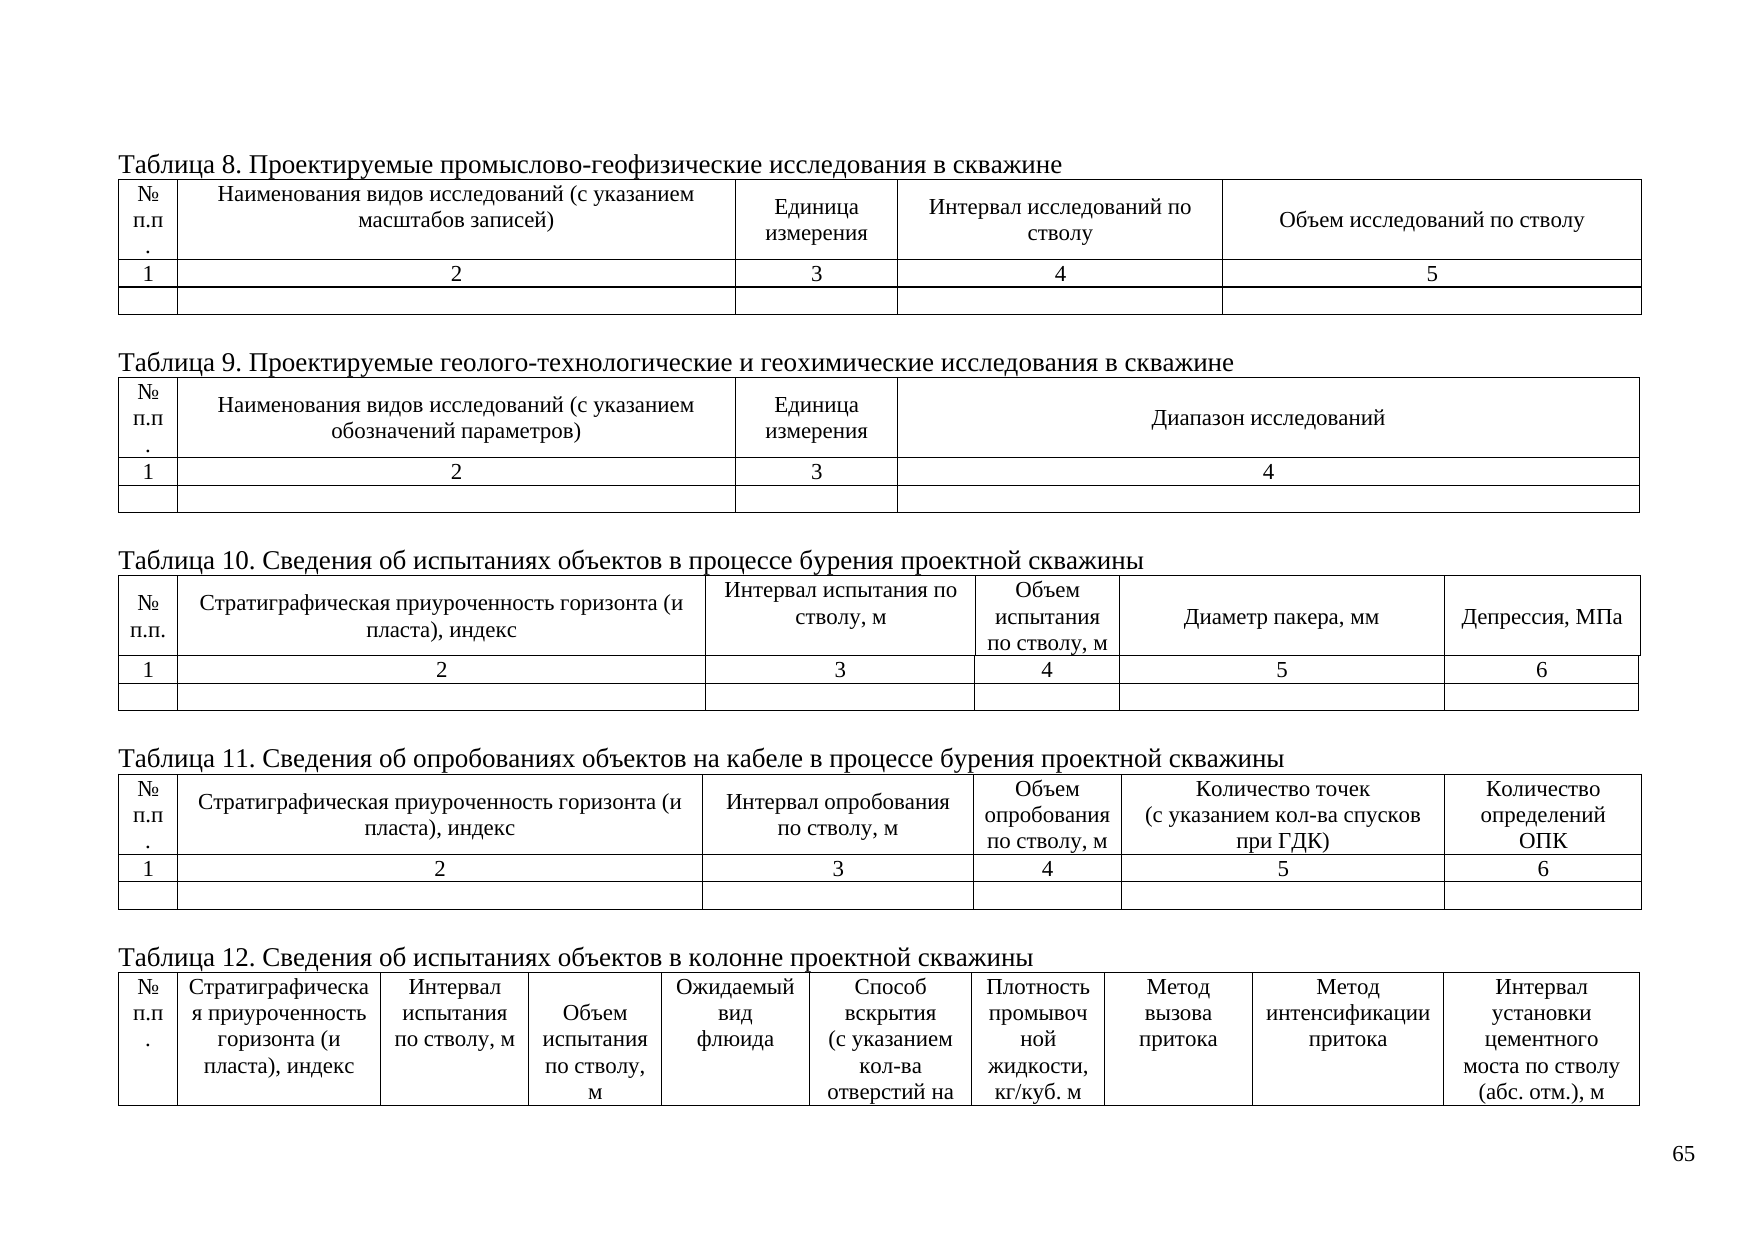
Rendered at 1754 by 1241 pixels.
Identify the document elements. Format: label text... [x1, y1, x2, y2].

text Таблица 10. Сведения об испытаниях объектов в процессе бурения проектной скважины [118, 544, 1695, 575]
table_cell [703, 882, 973, 908]
table_header Интервал опробования по стволу, м [703, 775, 973, 854]
table_cell 1 [119, 260, 177, 286]
table_cell 2 [178, 855, 702, 881]
table_cell [178, 486, 735, 512]
table_cell [898, 288, 1222, 314]
table_cell 1 [119, 855, 177, 881]
table_header Единица измерения [736, 378, 897, 457]
table_header Стратиграфическая приуроченность горизонта (и пласта), индекс [178, 775, 702, 854]
table_cell 2 [178, 656, 705, 683]
table_cell [974, 882, 1121, 908]
table_cell [1223, 288, 1641, 314]
table_header Интервал исследований по стволу [898, 180, 1222, 259]
table_header Интервал испытания по стволу, м [706, 576, 975, 655]
table_cell 5 [1122, 855, 1444, 881]
table_cell [119, 882, 177, 908]
table_cell [119, 684, 177, 710]
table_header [178, 973, 380, 1104]
table_header Наименования видов исследований (с указанием обозначений параметров) [178, 378, 735, 457]
table_cell [736, 486, 897, 512]
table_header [810, 973, 971, 1104]
table_cell [119, 288, 177, 314]
table_header Единица измерения [736, 180, 897, 259]
table_cell 2 [178, 458, 735, 484]
table_header Объем испытания по стволу, м [976, 576, 1119, 655]
table_header № п.п. [119, 973, 177, 1104]
table_cell 6 [1445, 656, 1638, 683]
table_cell [178, 882, 702, 908]
table_cell 3 [736, 260, 897, 286]
table_cell 3 [736, 458, 897, 484]
table_cell 4 [898, 260, 1222, 286]
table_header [1444, 973, 1639, 1104]
table_cell 6 [1445, 855, 1641, 881]
table_cell 4 [975, 656, 1119, 683]
table_cell [975, 684, 1119, 710]
table_header Количество определений ОПК [1445, 775, 1641, 854]
table_cell [178, 684, 705, 710]
table_cell [898, 486, 1639, 512]
table_header Депрессия, МПа [1445, 576, 1640, 655]
table_header № п.п. [119, 378, 177, 457]
text Таблица 12. Сведения об испытаниях объектов в колонне проектной скважины [118, 941, 1695, 972]
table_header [381, 973, 528, 1104]
table_cell 3 [703, 855, 973, 881]
table_header Диапазон исследований [898, 378, 1639, 457]
table_header Стратиграфическая приуроченность горизонта (и пласта), индекс [178, 576, 705, 655]
table_cell [1445, 684, 1638, 710]
table_header Количество точек (с указанием кол-ва спусков при ГДК) [1122, 775, 1444, 854]
table_header № п.п. [119, 775, 177, 854]
text Таблица 9. Проектируемые геолого-технологические и геохимические исследования в скважине [118, 346, 1695, 377]
table_cell 4 [898, 458, 1639, 484]
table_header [662, 973, 809, 1104]
table_cell 5 [1120, 656, 1444, 683]
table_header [529, 973, 661, 1104]
table_cell [178, 288, 735, 314]
table_header Наименования видов исследований (с указанием масштабов записей) [178, 180, 735, 259]
table_header № п.п. [119, 180, 177, 259]
table_cell 2 [178, 260, 735, 286]
table_cell 1 [119, 458, 177, 484]
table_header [972, 973, 1104, 1104]
text Таблица 8. Проектируемые промыслово-геофизические исследования в скважине [118, 148, 1695, 179]
table_cell [1445, 882, 1641, 908]
table_header Объем опробования по стволу, м [974, 775, 1121, 854]
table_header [1253, 973, 1443, 1104]
table_cell [1120, 684, 1444, 710]
table_header Диаметр пакера, мм [1120, 576, 1444, 655]
table_cell [706, 684, 974, 710]
table_cell 1 [119, 656, 177, 683]
table_cell 5 [1223, 260, 1641, 286]
table_cell [1122, 882, 1444, 908]
table_header № п.п. [119, 576, 177, 655]
table_header Объем исследований по стволу [1223, 180, 1641, 259]
table_cell [736, 288, 897, 314]
table_cell 4 [974, 855, 1121, 881]
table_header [1105, 973, 1252, 1104]
table_cell 3 [706, 656, 974, 683]
text Таблица 11. Сведения об опробованиях объектов на кабеле в процессе бурения проектной скважины [118, 742, 1695, 773]
table_cell [119, 486, 177, 512]
